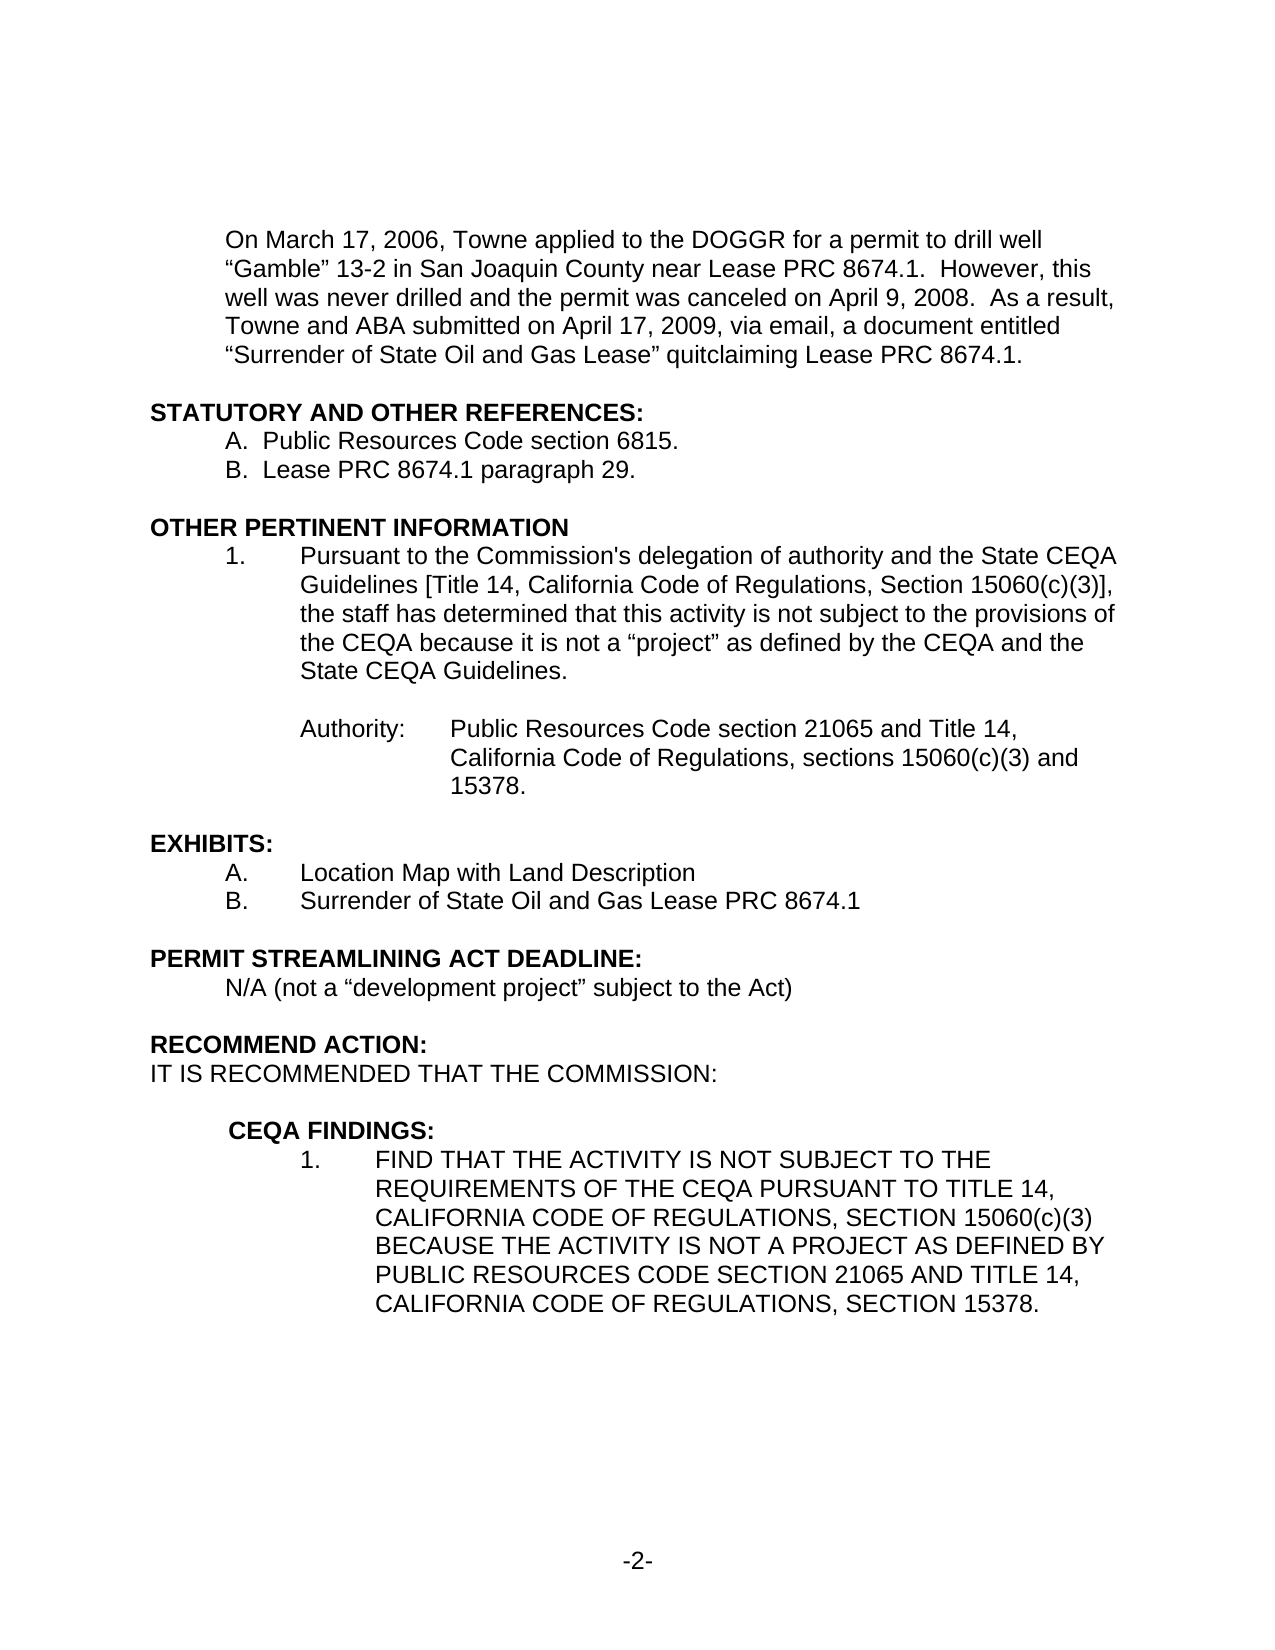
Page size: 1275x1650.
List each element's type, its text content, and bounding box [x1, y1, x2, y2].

text IT IS RECOMMENDED THAT THE COMMISSION: [150, 1059, 1125, 1087]
text EXHIBITS: [150, 829, 1125, 857]
text N/A (not a “development project” subject to the Act) [225, 972, 1125, 1001]
text On March 17, 2006, Towne applied to the DOGGR for a permit to drill well “Gamble” 13-2 in San Joaquin County near Lease PRC 8674.1. However, this well was never drilled and the permit was canceled on April 9, 2008. As a result, Towne and ABA submitted on April 17, 2009, via email, a document entitled “Surrender of State Oil and Gas Lease” quitclaiming Lease PRC 8674.1. [225, 225, 1125, 369]
text A. Location Map with Land Description [225, 857, 1125, 886]
text B. Surrender of State Oil and Gas Lease PRC 8674.1 [225, 886, 1125, 915]
text CEQA FINDINGS: [228, 1116, 1125, 1145]
text 1. FIND THAT THE ACTIVITY IS NOT SUBJECT TO THE REQUIREMENTS OF THE CEQA PURSUANT TO TITLE 14, CALIFORNIA CODE OF REGULATIONS, SECTION 15060(c)(3) BECAUSE THE ACTIVITY IS NOT A PROJECT AS DEFINED BY PUBLIC RESOURCES CODE SECTION 21065 AND TITLE 14, CALIFORNIA CODE OF REGULATIONS, SECTION 15378. [300, 1145, 1125, 1317]
list Lease PRC 8674.1 paragraph 29. [225, 455, 1125, 484]
list Public Resources Code section 6815. [225, 426, 1125, 455]
text Authority: Public Resources Code section 21065 and Title 14, California Code of Regulations, sections 15060(c)(3) and 15378. [300, 714, 1125, 800]
text OTHER PERTINENT INFORMATION [150, 512, 1125, 541]
text 1. Pursuant to the Commission's delegation of authority and the State CEQA Guidelines [Title 14, California Code of Regulations, Section 15060(c)(3)], the staff has determined that this activity is not subject to the provisions of the CEQA because it is not a “project” as defined by the CEQA and the State CEQA Guidelines. [225, 541, 1125, 685]
text STATUTORY AND OTHER REFERENCES: [150, 397, 1125, 426]
text PERMIT STREAMLINING ACT DEADLINE: [150, 944, 1125, 972]
text RECOMMEND ACTION: [150, 1030, 1125, 1059]
